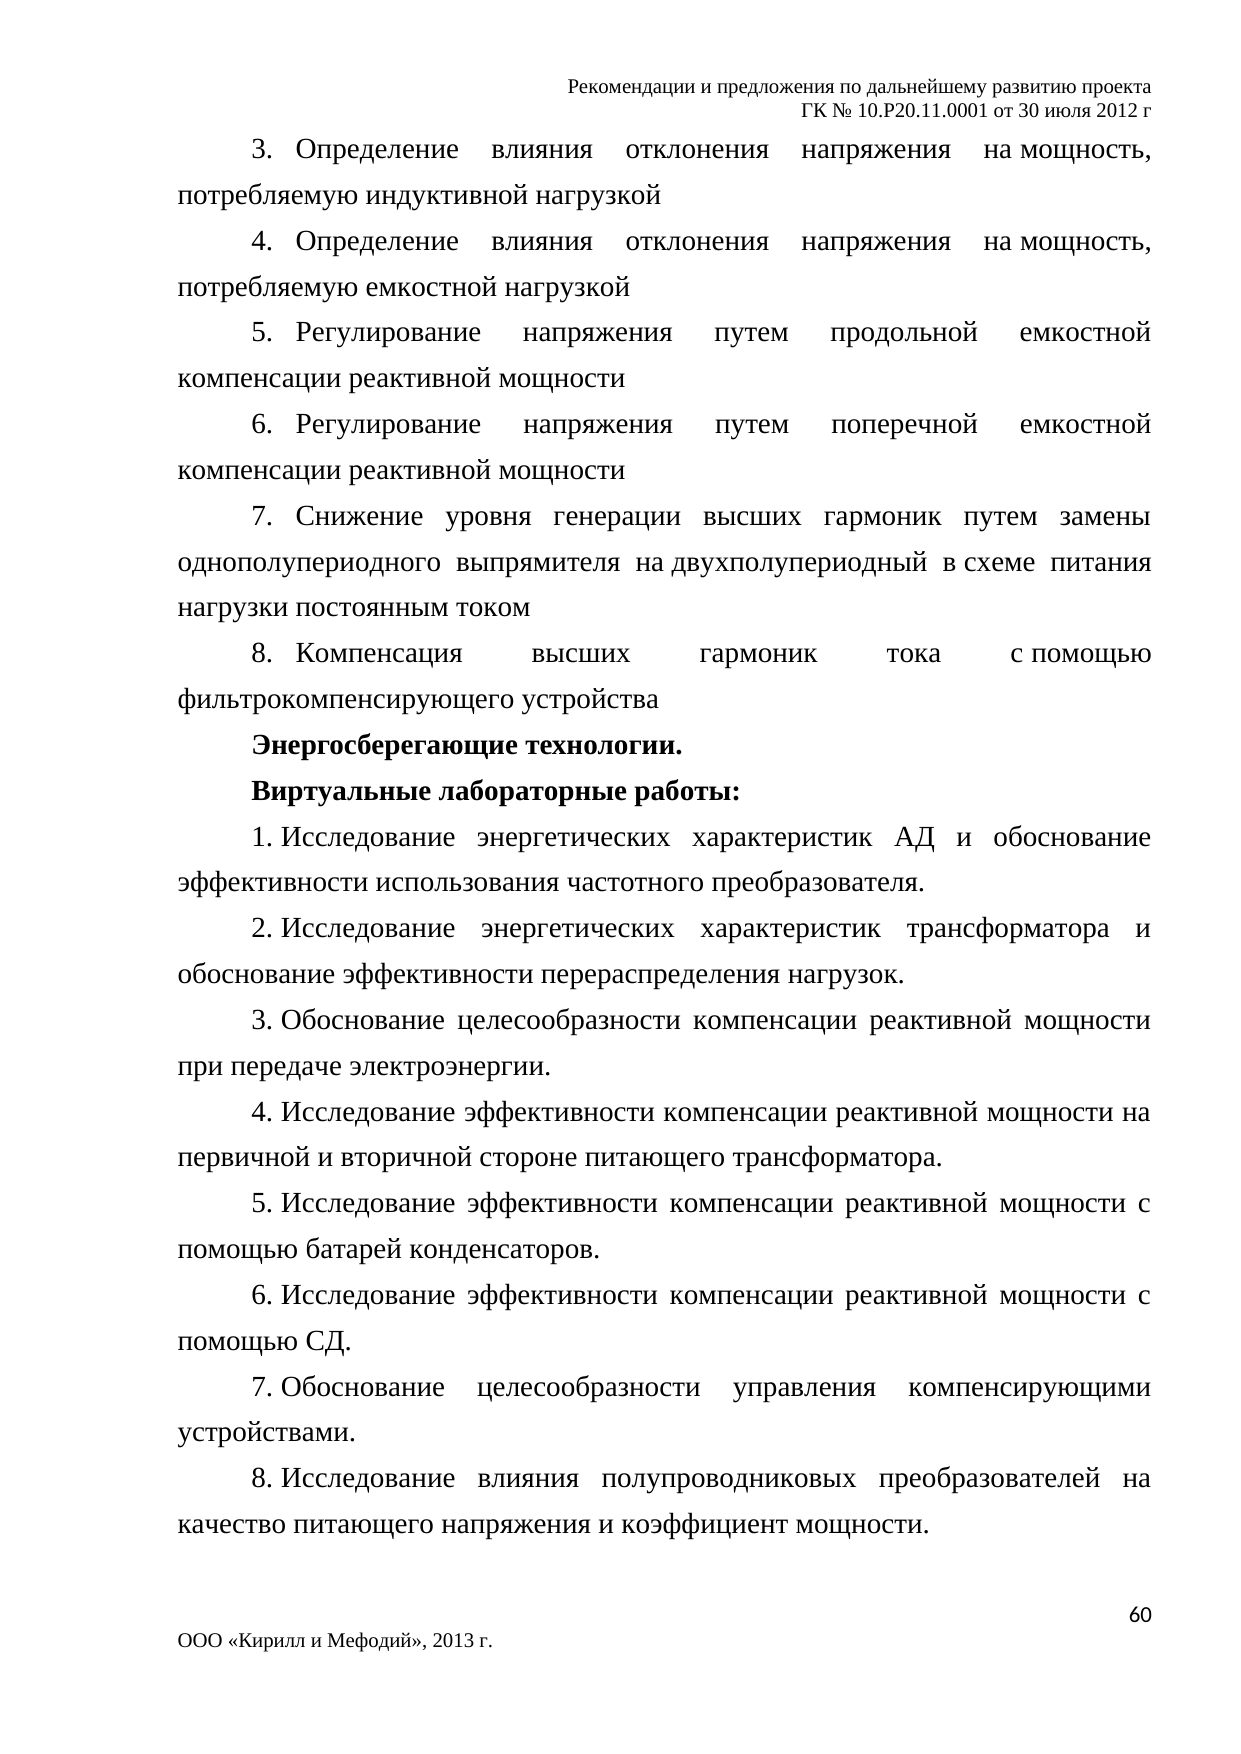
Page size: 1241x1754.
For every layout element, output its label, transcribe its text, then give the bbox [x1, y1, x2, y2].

list Компенсация высших гармоник тока с помощью фильтрокомпенсирующего устройства [177, 626, 1152, 718]
list Исследование влияния полупроводниковых преобразователей на качество питающего напряжения и коэффициент мощности. [177, 1451, 1152, 1543]
list Снижение уровня генерации высших гармоник путем замены однополупериодного выпрямителя на двухполупериодный в схеме питания нагрузки постоянным током [177, 488, 1152, 626]
list Определение влияния отклонения напряжения на мощность, потребляемую емкостной нагрузкой [177, 213, 1152, 305]
subtitle Энергосберегающие технологии. [177, 718, 1152, 763]
list Исследование эффективности компенсации реактивной мощности с помощью батарей конденсаторов. [177, 1176, 1152, 1268]
list Регулирование напряжения путем продольной емкостной компенсации реактивной мощности [177, 305, 1152, 397]
list Определение влияния отклонения напряжения на мощность, потребляемую индуктивной нагрузкой [177, 122, 1152, 213]
list Исследование эффективности компенсации реактивной мощности с помощью СД. [177, 1268, 1152, 1359]
list Исследование эффективности компенсации реактивной мощности на первичной и вторичной стороне питающего трансформатора. [177, 1084, 1152, 1176]
list Обоснование целесообразности управления компенсирующими устройствами. [177, 1359, 1152, 1451]
list Обоснование целесообразности компенсации реактивной мощности при передаче электроэнергии. [177, 993, 1152, 1084]
list Регулирование напряжения путем поперечной емкостной компенсации реактивной мощности [177, 397, 1152, 488]
list Исследование энергетических характеристик трансформатора и обоснование эффективности перераспределения нагрузок. [177, 901, 1152, 993]
list Исследование энергетических характеристик АД и обоснование эффективности использования частотного преобразователя. [177, 809, 1152, 901]
text Виртуальные лабораторные работы: [251, 763, 1152, 809]
